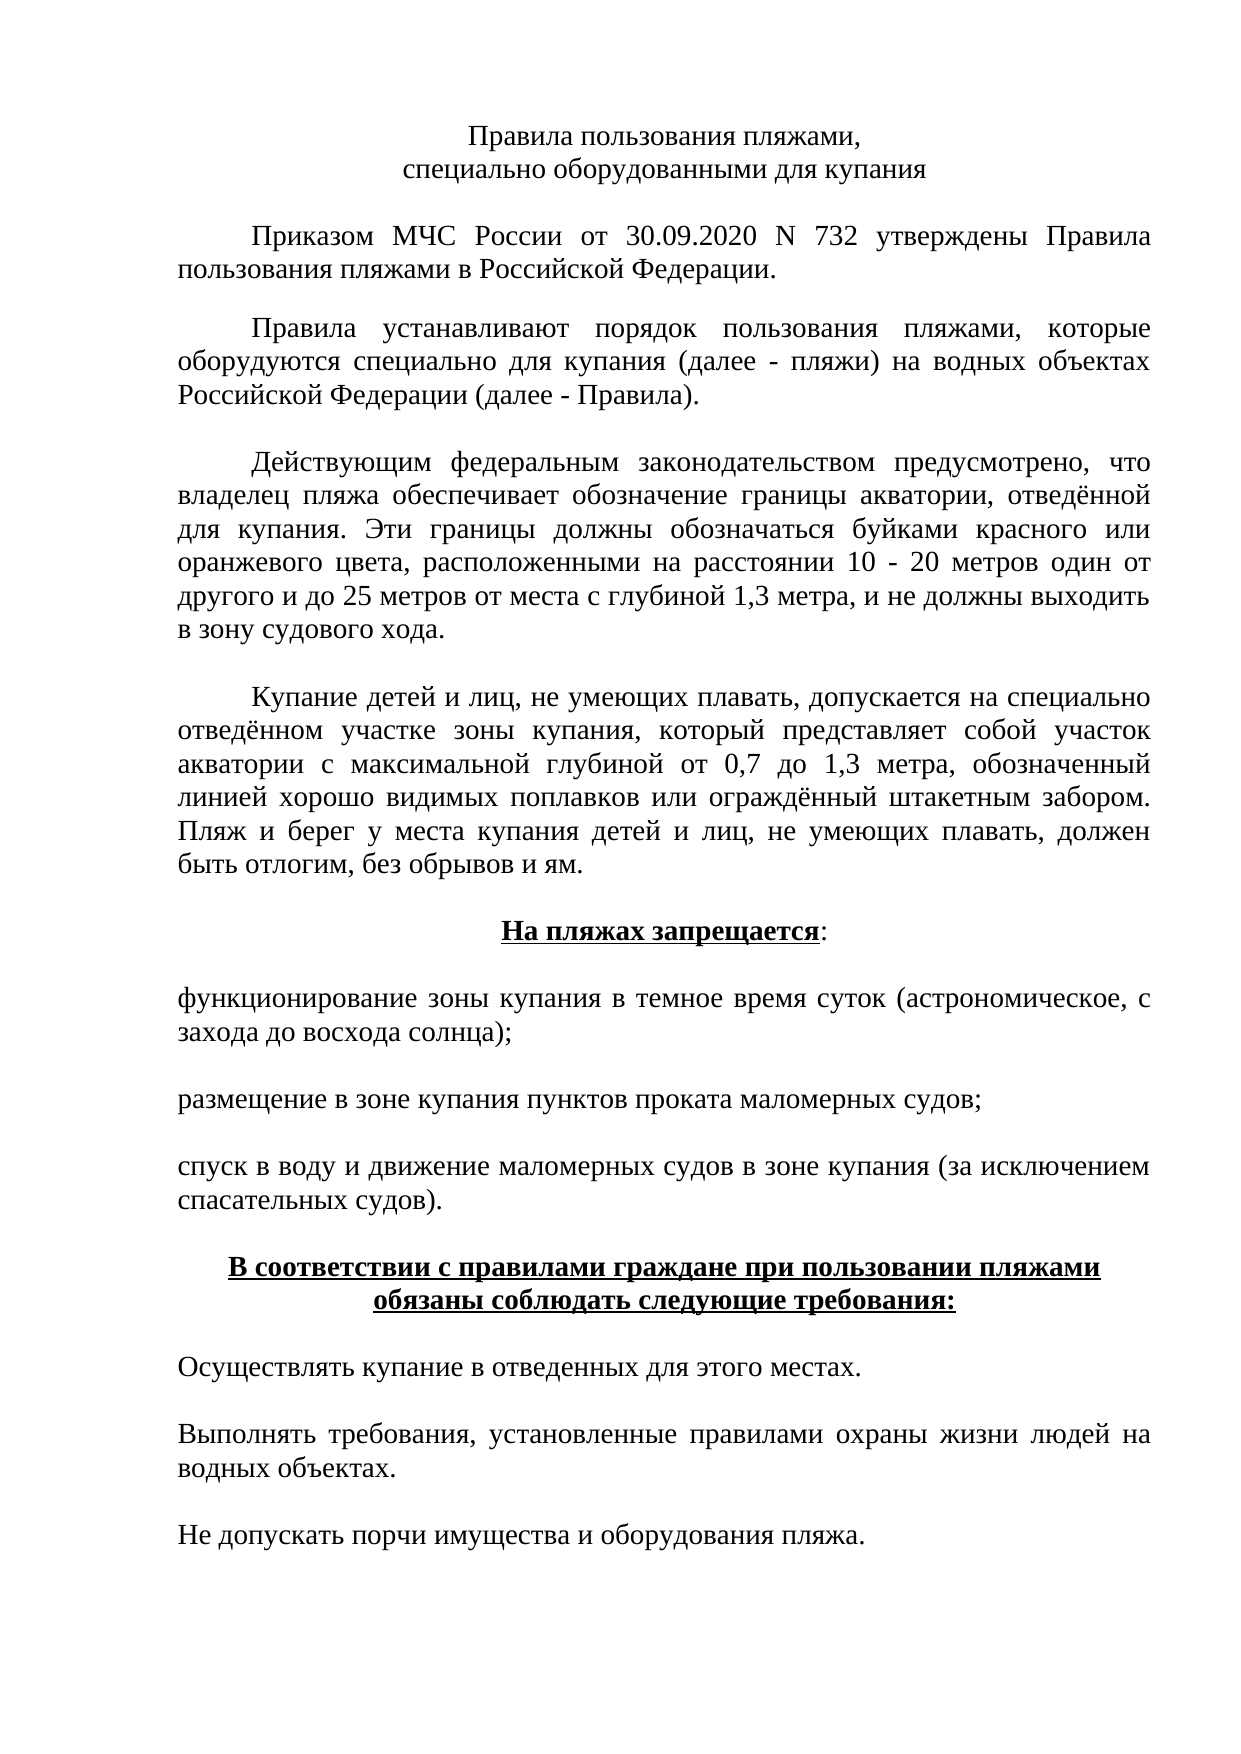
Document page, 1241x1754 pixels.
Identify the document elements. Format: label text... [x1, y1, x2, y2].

text Приказом МЧС России от 30.09.2020 N 732 утверждены Правила пользования пляжами в Российской Федерации. [177, 218, 1152, 285]
text функционирование зоны купания в темное время суток (астрономическое, с захода до восхода солнца); [177, 981, 1152, 1048]
text Осуществлять купание в отведенных для этого местах. [177, 1349, 1152, 1383]
text специально оборудованными для купания [177, 152, 1152, 185]
text В соответствии с правилами граждане при пользовании пляжами обязаны соблюдать следующие требования: [177, 1249, 1152, 1316]
text размещение в зоне купания пунктов проката маломерных судов; [177, 1081, 1152, 1115]
text Правила пользования пляжами, [177, 118, 1152, 152]
text На пляжах запрещается: [177, 913, 1152, 947]
text Правила устанавливают порядок пользования пляжами, которые оборудуются специально для купания (далее - пляжи) на водных объектах Российской Федерации (далее - Правила). [177, 310, 1152, 410]
text Действующим федеральным законодательством предусмотрено, что владелец пляжа обеспечивает обозначение границы акватории, отведённой для купания. Эти границы должны обозначаться буйками красного или оранжевого цвета, расположенными на расстоянии 10 - 20 метров один от другого и до 25 метров от места с глубиной 1,3 метра, и не должны выходить в зону судового хода. [177, 444, 1152, 645]
text Не допускать порчи имущества и оборудования пляжа. [177, 1517, 1152, 1551]
text спуск в воду и движение маломерных судов в зоне купания (за исключением спасательных судов). [177, 1148, 1152, 1215]
text Купание детей и лиц, не умеющих плавать, допускается на специально отведённом участке зоны купания, который представляет собой участок акватории с максимальной глубиной от 0,7 до 1,3 метра, обозначенный линией хорошо видимых поплавков или ограждённый штакетным забором. Пляж и берег у места купания детей и лиц, не умеющих плавать, должен быть отлогим, без обрывов и ям. [177, 679, 1152, 880]
text Выполнять требования, установленные правилами охраны жизни людей на водных объектах. [177, 1417, 1152, 1484]
